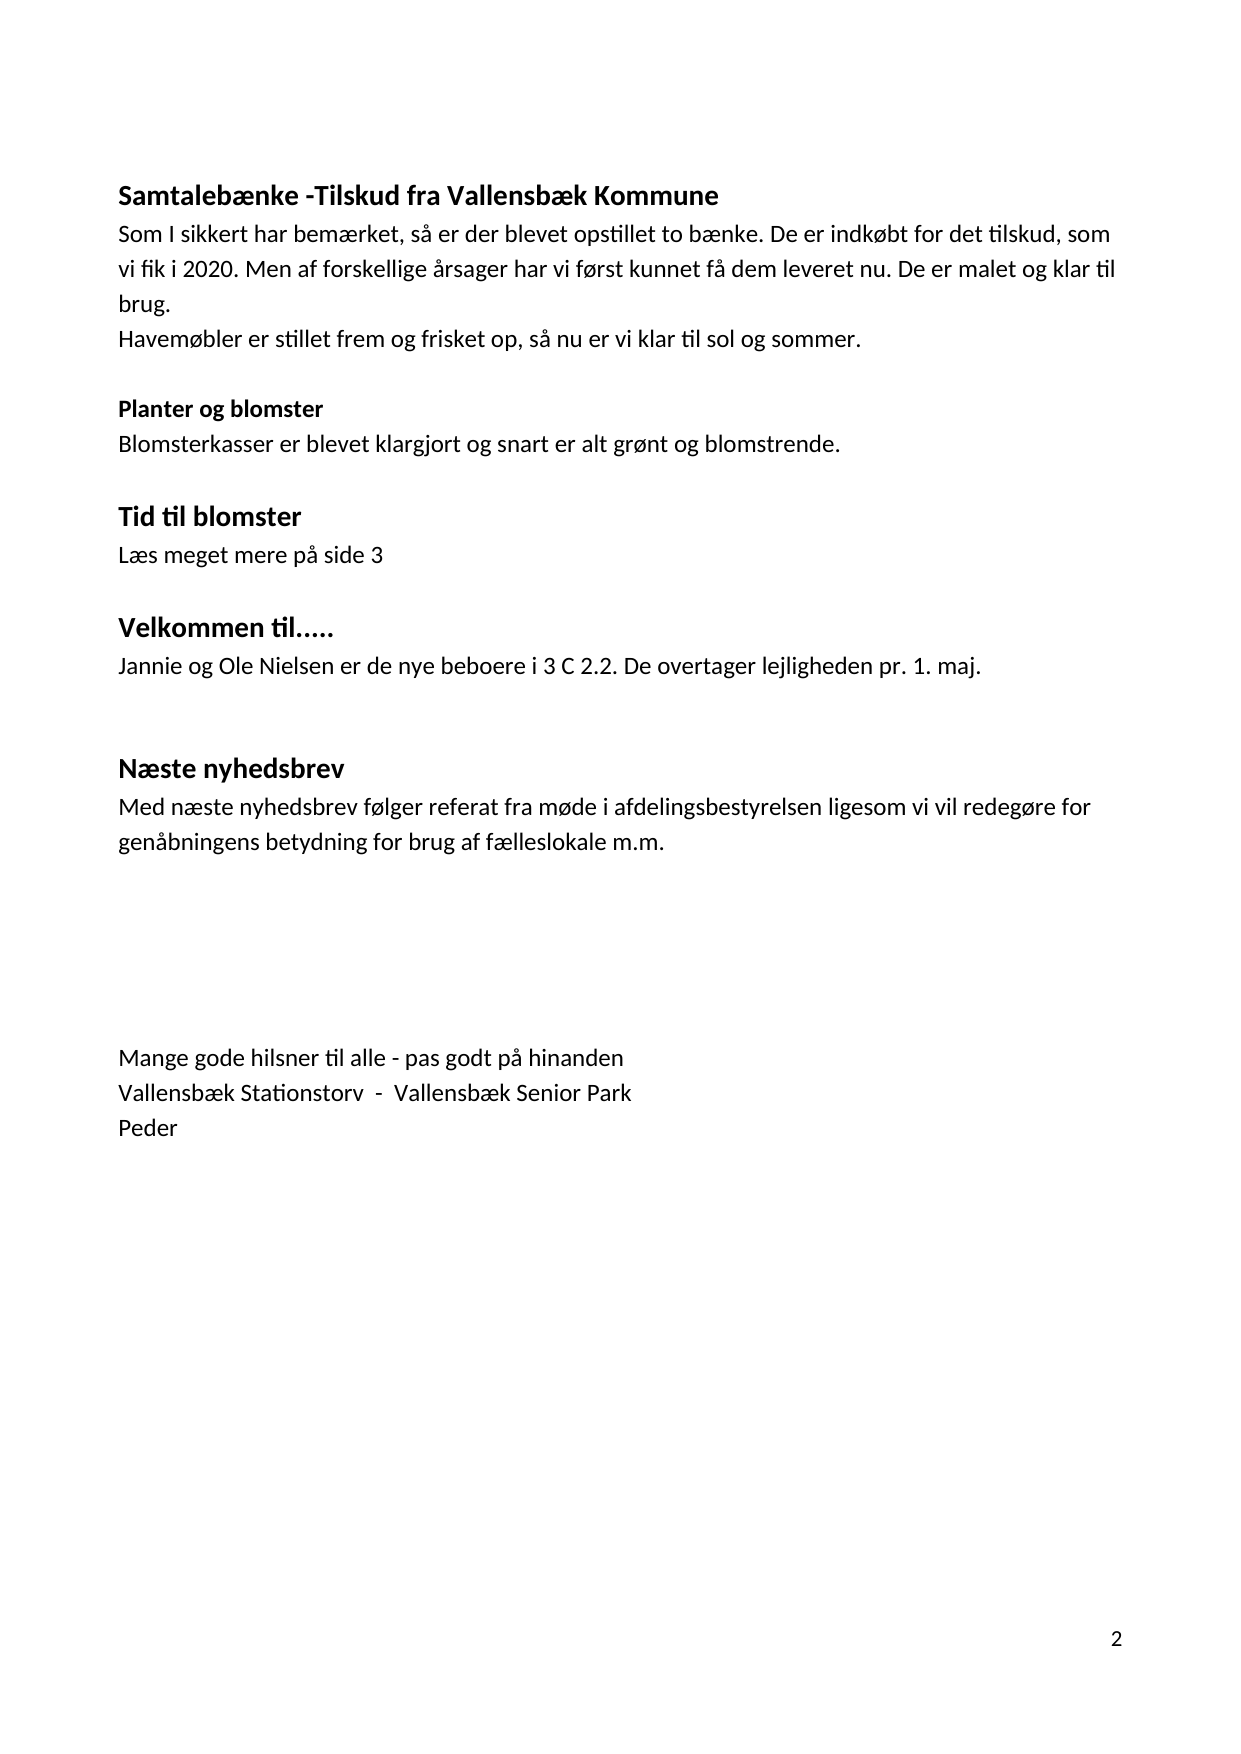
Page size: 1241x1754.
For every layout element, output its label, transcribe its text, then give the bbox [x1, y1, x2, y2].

text Planter og blomster [118, 393, 1122, 424]
text Næste nyhedsbrev [118, 751, 1122, 786]
text Med næste nyhedsbrev følger referat fra møde i afdelingsbestyrelsen ligesom vi vil redegøre for genåbningens betydning for brug af fælleslokale m.m. [118, 791, 1122, 857]
text Peder [118, 1112, 1122, 1143]
text Mange gode hilsner til alle - pas godt på hinanden [118, 1042, 1122, 1073]
text Blomsterkasser er blevet klargjort og snart er alt grønt og blomstrende. [118, 428, 1122, 459]
text Jannie og Ole Nielsen er de nye beboere i 3 C 2.2. De overtager lejligheden pr. 1. maj. [118, 650, 1122, 681]
text Samtalebænke -Tilskud fra Vallensbæk Kommune [118, 177, 1122, 213]
text Havemøbler er stillet frem og frisket op, så nu er vi klar til sol og sommer. [118, 323, 1122, 354]
text Som I sikkert har bemærket, så er der blevet opstillet to bænke. De er indkøbt for det tilskud, som vi fik i 2020. Men af forskellige årsager har vi først kunnet få dem leveret nu. De er malet og klar til brug. [118, 218, 1122, 319]
text Velkommen til..... [118, 609, 1122, 645]
text Læs meget mere på side 3 [118, 539, 1122, 569]
text Vallensbæk Stationstorv - Vallensbæk Senior Park [118, 1077, 1122, 1108]
text Tid til blomster [118, 498, 1122, 534]
